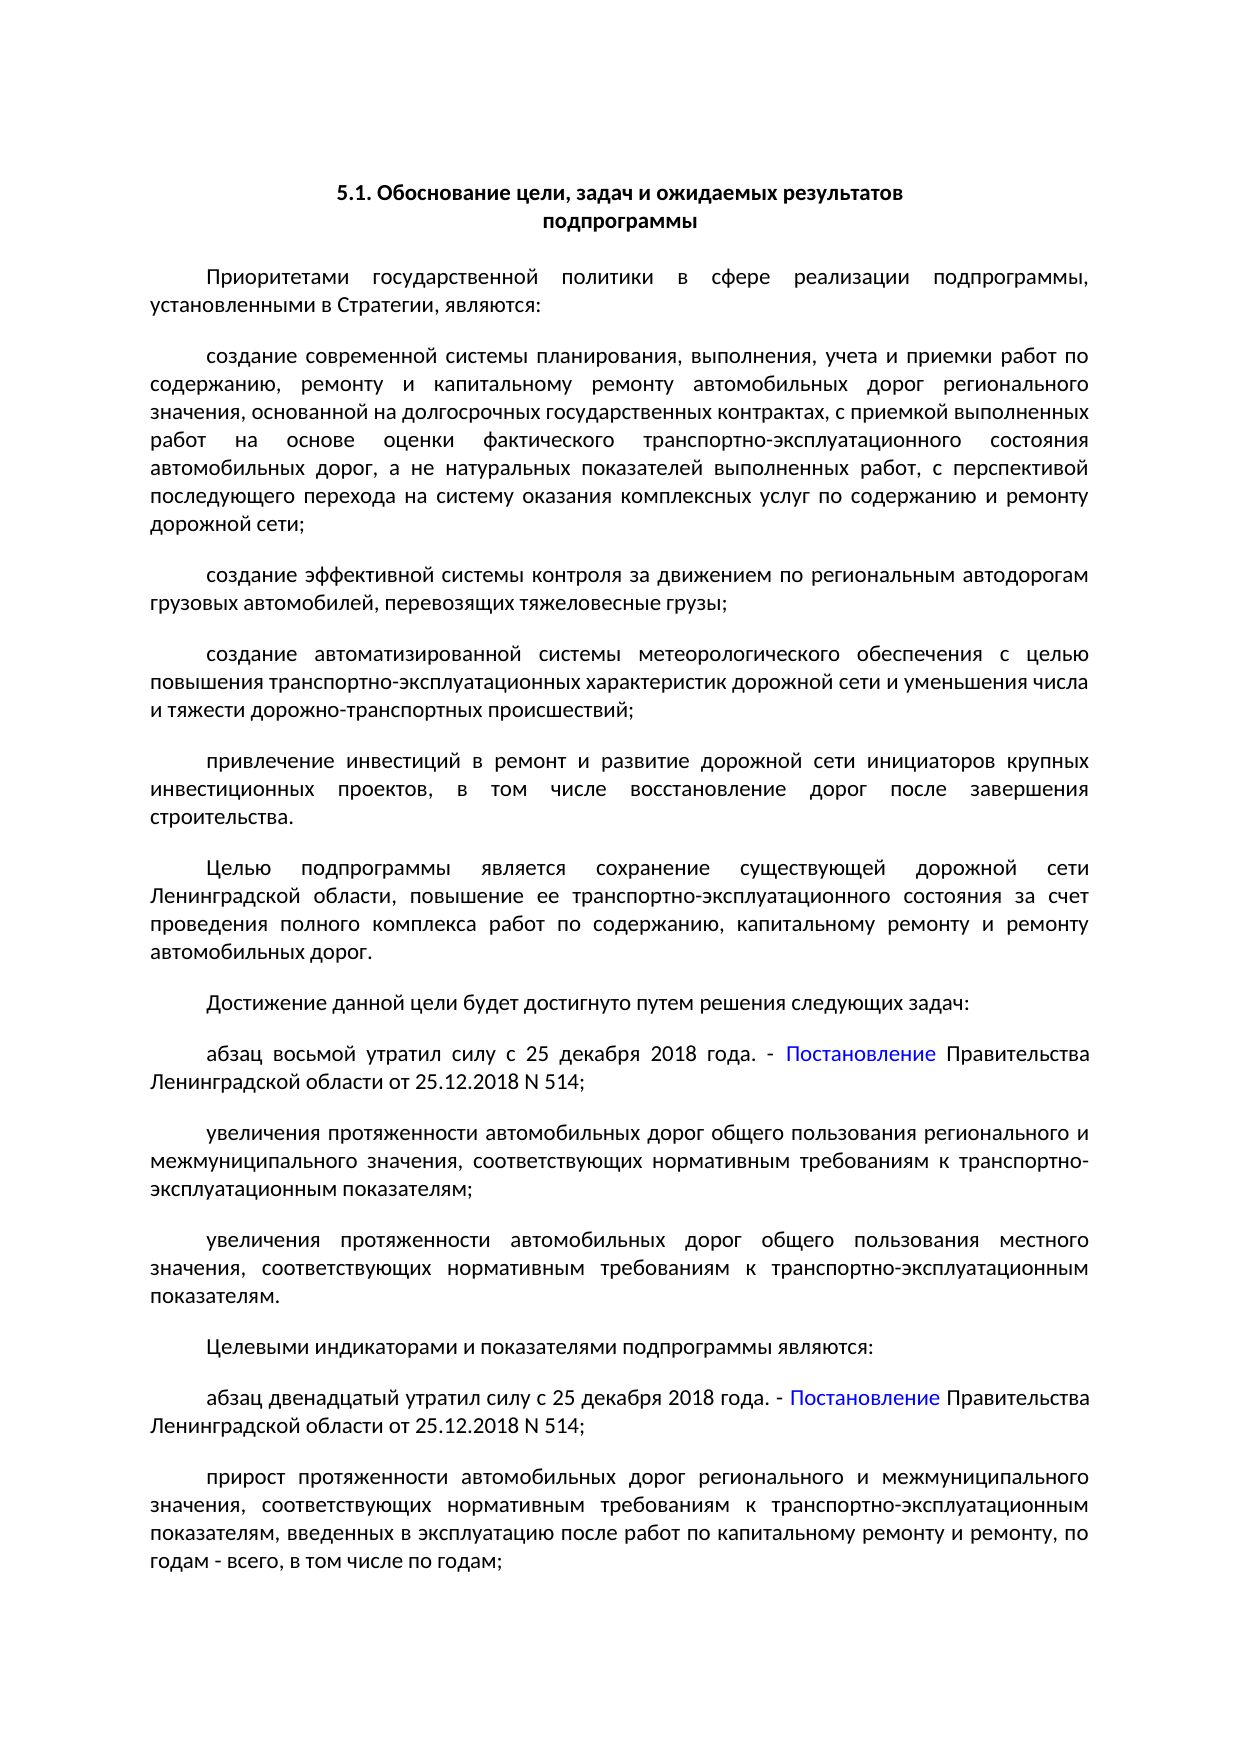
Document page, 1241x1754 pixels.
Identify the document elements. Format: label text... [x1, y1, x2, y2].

text абзац восьмой утратил силу с 25 декабря 2018 года. - Постановление Правительства Ленинградской области от 25.12.2018 N 514; [150, 1039, 1090, 1095]
text увеличения протяженности автомобильных дорог общего пользования регионального и межмуниципального значения, соответствующих нормативным требованиям к транспортно-эксплуатационным показателям; [150, 1118, 1090, 1202]
text Целью подпрограммы является сохранение существующей дорожной сети Ленинградской области, повышение ее транспортно-эксплуатационного состояния за счет проведения полного комплекса работ по содержанию, капитальному ремонту и ремонту автомобильных дорог. [150, 853, 1090, 965]
text создание эффективной системы контроля за движением по региональным автодорогам грузовых автомобилей, перевозящих тяжеловесные грузы; [150, 560, 1090, 616]
text Целевыми индикаторами и показателями подпрограммы являются: [150, 1332, 1090, 1360]
text абзац двенадцатый утратил силу с 25 декабря 2018 года. - Постановление Правительства Ленинградской области от 25.12.2018 N 514; [150, 1383, 1090, 1439]
text увеличения протяженности автомобильных дорог общего пользования местного значения, соответствующих нормативным требованиям к транспортно-эксплуатационным показателям. [150, 1225, 1090, 1309]
text прирост протяженности автомобильных дорог регионального и межмуниципального значения, соответствующих нормативным требованиям к транспортно-эксплуатационным показателям, введенных в эксплуатацию после работ по капитальному ремонту и ремонту, по годам - всего, в том числе по годам; [150, 1462, 1090, 1574]
title 5.1. Обоснование цели, задач и ожидаемых результатов [150, 178, 1090, 206]
title подпрограммы [150, 206, 1090, 234]
text Достижение данной цели будет достигнуто путем решения следующих задач: [150, 988, 1090, 1016]
text привлечение инвестиций в ремонт и развитие дорожной сети инициаторов крупных инвестиционных проектов, в том числе восстановление дорог после завершения строительства. [150, 746, 1090, 830]
text создание современной системы планирования, выполнения, учета и приемки работ по содержанию, ремонту и капитальному ремонту автомобильных дорог регионального значения, основанной на долгосрочных государственных контрактах, с приемкой выполненных работ на основе оценки фактического транспортно-эксплуатационного состояния автомобильных дорог, а не натуральных показателей выполненных работ, с перспективой последующего перехода на систему оказания комплексных услуг по содержанию и ремонту дорожной сети; [150, 341, 1090, 537]
text создание автоматизированной системы метеорологического обеспечения с целью повышения транспортно-эксплуатационных характеристик дорожной сети и уменьшения числа и тяжести дорожно-транспортных происшествий; [150, 639, 1090, 723]
text Приоритетами государственной политики в сфере реализации подпрограммы, установленными в Стратегии, являются: [150, 262, 1090, 318]
